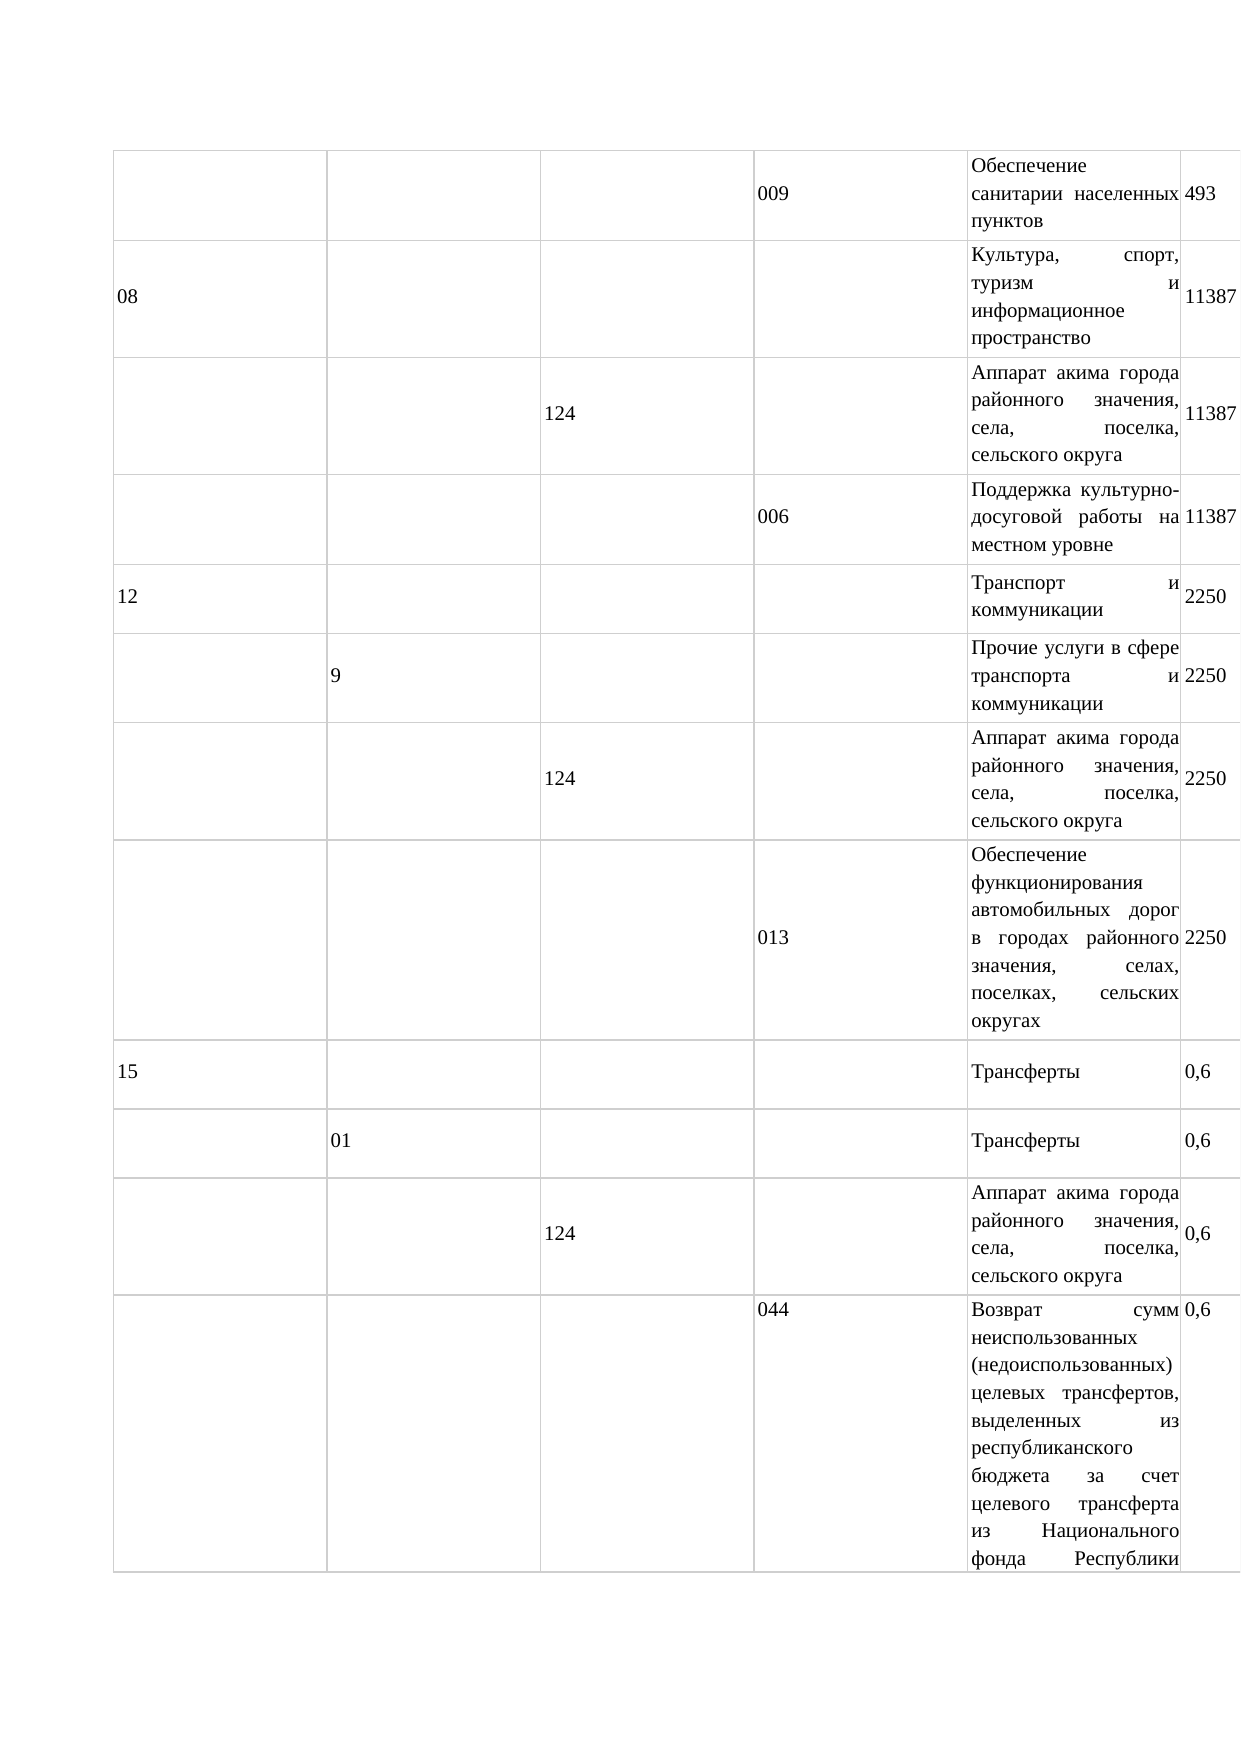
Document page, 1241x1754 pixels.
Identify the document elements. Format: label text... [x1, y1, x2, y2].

table_cell [328, 1296, 540, 1571]
table_cell 124 [541, 358, 753, 474]
table_cell 0,6 [1181, 1110, 1240, 1177]
table_cell [541, 475, 753, 563]
table_cell [755, 1041, 967, 1108]
table_cell 0,6 [1181, 1179, 1240, 1294]
table_cell [541, 841, 753, 1039]
table_cell 013 [755, 841, 967, 1039]
table_cell 2250 [1181, 565, 1240, 632]
table_cell 12 [114, 565, 326, 632]
table_cell [755, 241, 967, 357]
table_cell 11387 [1181, 475, 1240, 563]
table_cell 2250 [1181, 723, 1240, 839]
table_cell [328, 151, 540, 239]
table_cell Прочие услуги в сфере транспорта и коммуникации [968, 634, 1180, 722]
table_cell [541, 1110, 753, 1177]
table_cell 2250 [1181, 634, 1240, 722]
table_cell 493 [1181, 151, 1240, 239]
table_cell 009 [755, 151, 967, 239]
table_cell [755, 1110, 967, 1177]
table_cell [114, 1296, 326, 1571]
table_cell [114, 723, 326, 839]
table_cell 044 [755, 1296, 967, 1571]
table_cell 124 [541, 1179, 753, 1294]
table_cell 0,6 [1181, 1041, 1240, 1108]
table_cell [114, 841, 326, 1039]
table_cell [114, 1179, 326, 1294]
table_cell 124 [541, 723, 753, 839]
table_cell [755, 1179, 967, 1294]
table_cell [541, 151, 753, 239]
table_cell Транспорт и коммуникации [968, 565, 1180, 632]
table_cell Поддержка культурно-досуговой работы на местном уровне [968, 475, 1180, 563]
table_cell Трансферты [968, 1110, 1180, 1177]
table_cell [328, 475, 540, 563]
table_cell [755, 358, 967, 474]
table_cell Обеспечение санитарии населенных пунктов [968, 151, 1180, 239]
table_cell [541, 565, 753, 632]
table_cell 0,6 [1181, 1296, 1240, 1571]
table_cell [114, 1110, 326, 1177]
table_cell 15 [114, 1041, 326, 1108]
table_cell 2250 [1181, 841, 1240, 1039]
table_cell [541, 1041, 753, 1108]
table_cell 11387 [1181, 241, 1240, 357]
table_cell 01 [328, 1110, 540, 1177]
table_cell [755, 565, 967, 632]
table_cell 08 [114, 241, 326, 357]
table_cell [328, 723, 540, 839]
table_cell [541, 1296, 753, 1571]
table_cell Трансферты [968, 1041, 1180, 1108]
table_cell 9 [328, 634, 540, 722]
table_cell 11387 [1181, 358, 1240, 474]
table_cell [968, 358, 1180, 474]
table_cell [328, 358, 540, 474]
table_cell [114, 475, 326, 563]
table_cell [114, 151, 326, 239]
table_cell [968, 1296, 1180, 1571]
table_cell Аппарат акима города районного значения, села, поселка, сельского округа [968, 723, 1180, 839]
table_cell [328, 1041, 540, 1108]
table_cell [328, 1179, 540, 1294]
table_cell [541, 634, 753, 722]
table_cell [755, 634, 967, 722]
table_cell Культура, спорт, туризм и информационное пространство [968, 241, 1180, 357]
table_cell [328, 841, 540, 1039]
table_cell [755, 723, 967, 839]
table_cell Аппарат акима города районного значения, села, поселка, сельского округа [968, 1179, 1180, 1294]
table_cell Обеспечение функционирования автомобильных дорог в городах районного значения, селах, поселках, сельских округах [968, 841, 1180, 1039]
table_cell [114, 358, 326, 474]
table_cell [114, 634, 326, 722]
table_cell [541, 241, 753, 357]
table_cell 006 [755, 475, 967, 563]
table_cell [328, 241, 540, 357]
table_cell [328, 565, 540, 632]
